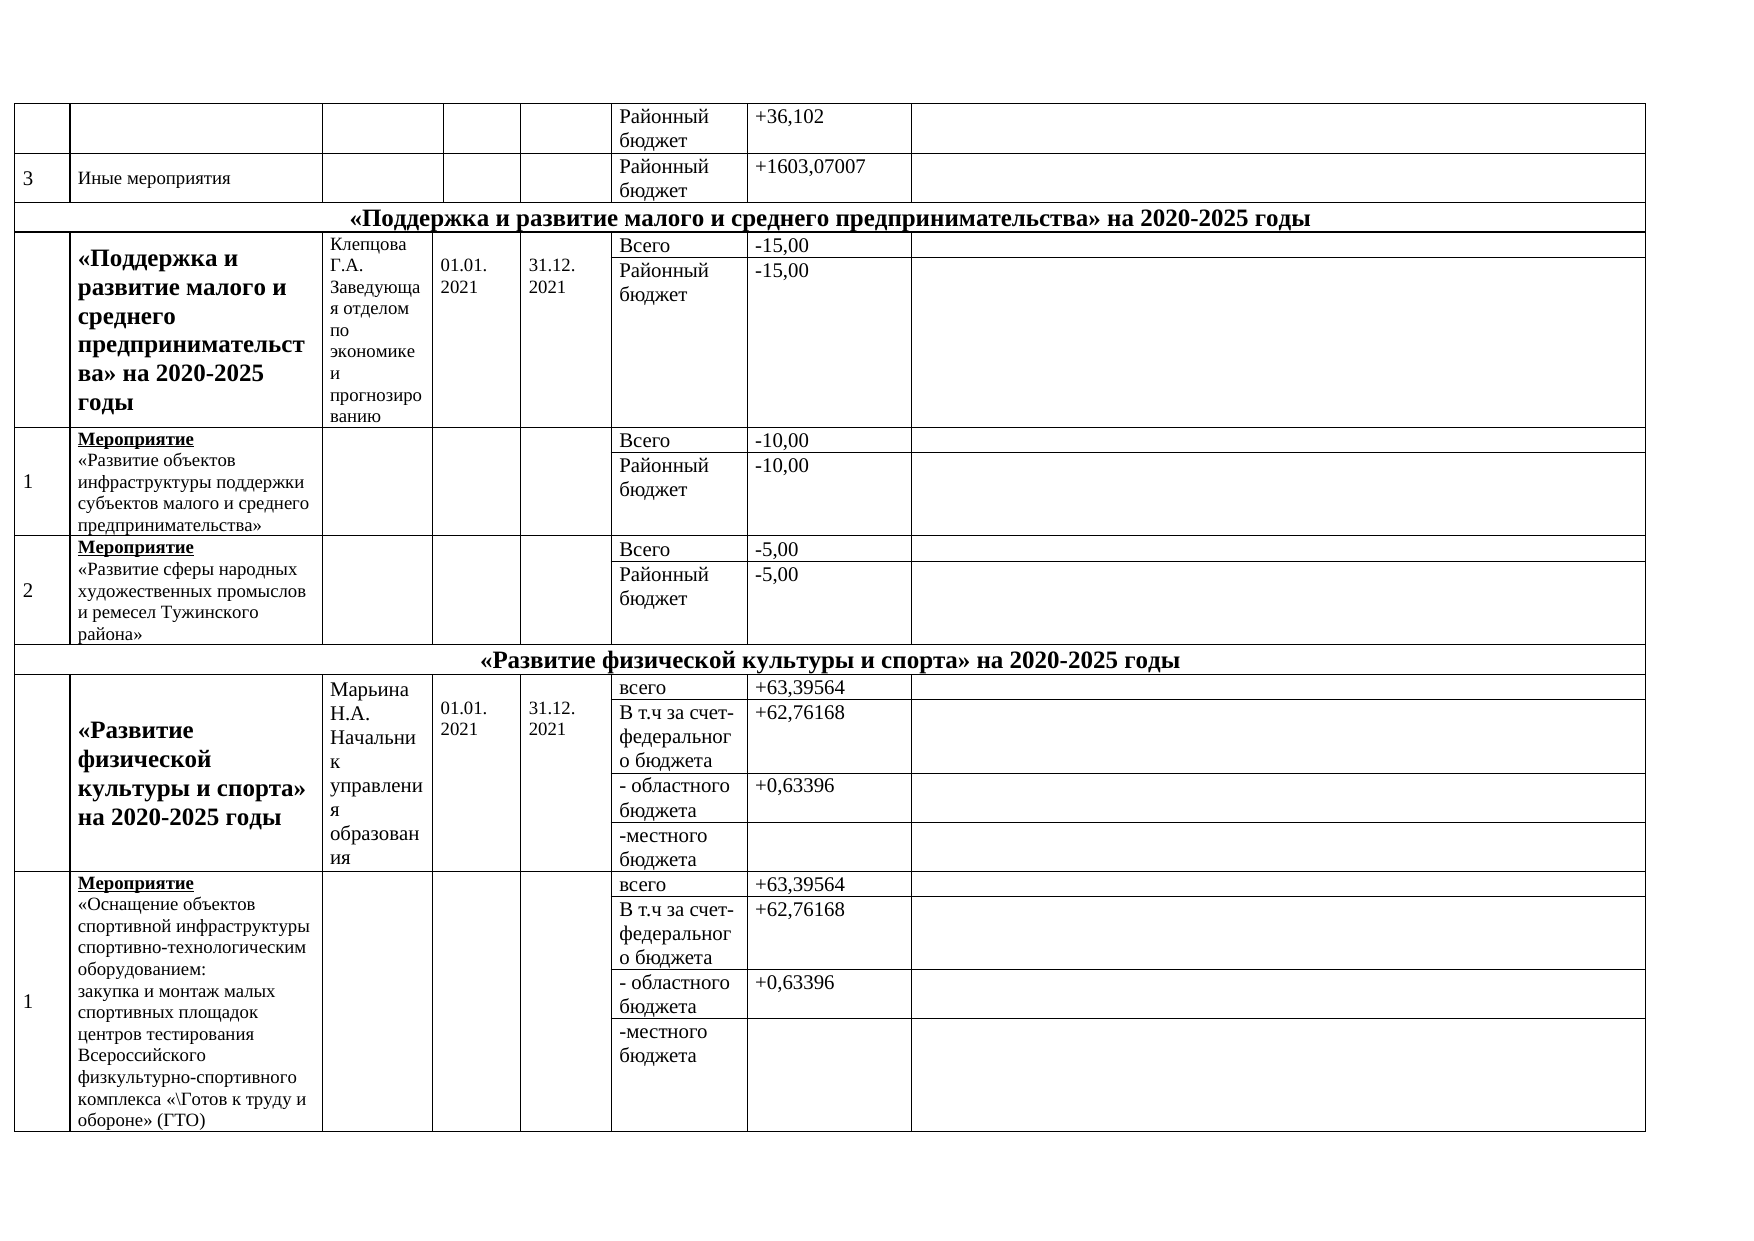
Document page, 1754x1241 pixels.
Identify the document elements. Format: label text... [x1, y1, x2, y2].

table_cell [912, 970, 1645, 1018]
table_cell [323, 154, 443, 202]
table_cell [444, 104, 520, 152]
table_cell [912, 897, 1645, 969]
table_cell - областного бюджета [612, 970, 747, 1018]
table_cell [912, 233, 1645, 257]
table_cell [323, 428, 432, 535]
table_cell Всего [612, 233, 747, 257]
table_cell 1 [15, 428, 69, 535]
table_cell [521, 536, 611, 644]
table_cell +62,76168 [748, 897, 911, 969]
table_cell [912, 675, 1645, 699]
table_cell 01.01. 2021 [433, 675, 520, 871]
table_cell -5,00 [748, 536, 911, 561]
table_cell [521, 104, 611, 152]
table_cell 31.12. 2021 [521, 675, 611, 871]
table_cell [323, 536, 432, 644]
table_cell Всего [612, 536, 747, 561]
table_cell [912, 104, 1645, 152]
table_cell В т.ч за счет-федерального бюджета [612, 897, 747, 969]
table_cell Районный бюджет [612, 258, 747, 427]
table_cell +62,76168 [748, 700, 911, 772]
table_cell [15, 233, 69, 427]
table_cell Иные мероприятия [71, 154, 322, 202]
table_cell всего [612, 675, 747, 699]
table_cell «Поддержка и развитие малого и среднего предпринимательства» на 2020-2025 годы [15, 203, 1645, 231]
table_cell [912, 154, 1645, 202]
table_cell [433, 872, 520, 1131]
table_cell [912, 428, 1645, 452]
table_cell 31.12. 2021 [521, 233, 611, 427]
table_cell всего [612, 872, 747, 896]
table_cell 1 [15, 872, 69, 1131]
table_cell [912, 258, 1645, 427]
table_cell Районный бюджет [612, 562, 747, 644]
table_cell Районный бюджет [612, 104, 747, 152]
table_cell [748, 1019, 911, 1131]
table_cell -15,00 [748, 258, 911, 427]
table_cell -10,00 [748, 453, 911, 535]
table_cell [15, 675, 69, 871]
table_cell +0,63396 [748, 774, 911, 822]
table_cell Клепцова Г.А. Заведующая отделом по экономике и прогнозированию [323, 233, 432, 427]
table_cell -местного бюджета [612, 823, 747, 871]
table_cell [521, 428, 611, 535]
table_cell +36,102 [748, 104, 911, 152]
table_cell [912, 700, 1645, 772]
table_cell [912, 872, 1645, 896]
table_cell +63,39564 [748, 675, 911, 699]
table_cell -5,00 [748, 562, 911, 644]
table_cell Мероприятие «Развитие объектов инфраструктуры поддержки субъектов малого и среднего предпринимательства» [71, 428, 322, 535]
table_cell Мероприятие «Оснащение объектов спортивной инфраструктуры спортивно-технологическим оборудованием: закупка и монтаж малых спортивных площадок центров тестирования Всероссийского физкультурно-спортивного комплекса «\Готов к труду и обороне» (ГТО) [71, 872, 322, 1131]
table_cell Марьина Н.А. Начальник управления образования [323, 675, 432, 871]
table_cell [444, 154, 520, 202]
table_cell «Развитие физической культуры и спорта» на 2020-2025 годы [71, 675, 322, 871]
table_cell +1603,07007 [748, 154, 911, 202]
table_cell [912, 1019, 1645, 1131]
table_cell [521, 872, 611, 1131]
table_cell [15, 104, 69, 152]
table_cell Районный бюджет [612, 154, 747, 202]
table_cell [912, 453, 1645, 535]
table_cell [433, 428, 520, 535]
table_cell 2 [15, 536, 69, 644]
table_cell - областного бюджета [612, 774, 747, 822]
table_cell [323, 872, 432, 1131]
table_cell Всего [612, 428, 747, 452]
table_cell [912, 774, 1645, 822]
table_cell «Развитие физической культуры и спорта» на 2020-2025 годы [15, 645, 1645, 674]
table_cell +63,39564 [748, 872, 911, 896]
table_cell +0,63396 [748, 970, 911, 1018]
table_cell -местного бюджета [612, 1019, 747, 1131]
table_cell Районный бюджет [612, 453, 747, 535]
table_cell -10,00 [748, 428, 911, 452]
table_cell В т.ч за счет-федерального бюджета [612, 700, 747, 772]
table_cell [912, 536, 1645, 561]
table_cell -15,00 [748, 233, 911, 257]
table_cell 01.01. 2021 [433, 233, 520, 427]
table_cell [323, 104, 443, 152]
table_cell Мероприятие «Развитие сферы народных художественных промыслов и ремесел Тужинского района» [71, 536, 322, 644]
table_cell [71, 104, 322, 152]
table_cell 3 [15, 154, 69, 202]
table_cell [912, 562, 1645, 644]
table_cell [521, 154, 611, 202]
table_cell «Поддержка и развитие малого и среднего предпринимательства» на 2020-2025 годы [71, 233, 322, 427]
table_cell [912, 823, 1645, 871]
table_cell [748, 823, 911, 871]
table_cell [433, 536, 520, 644]
